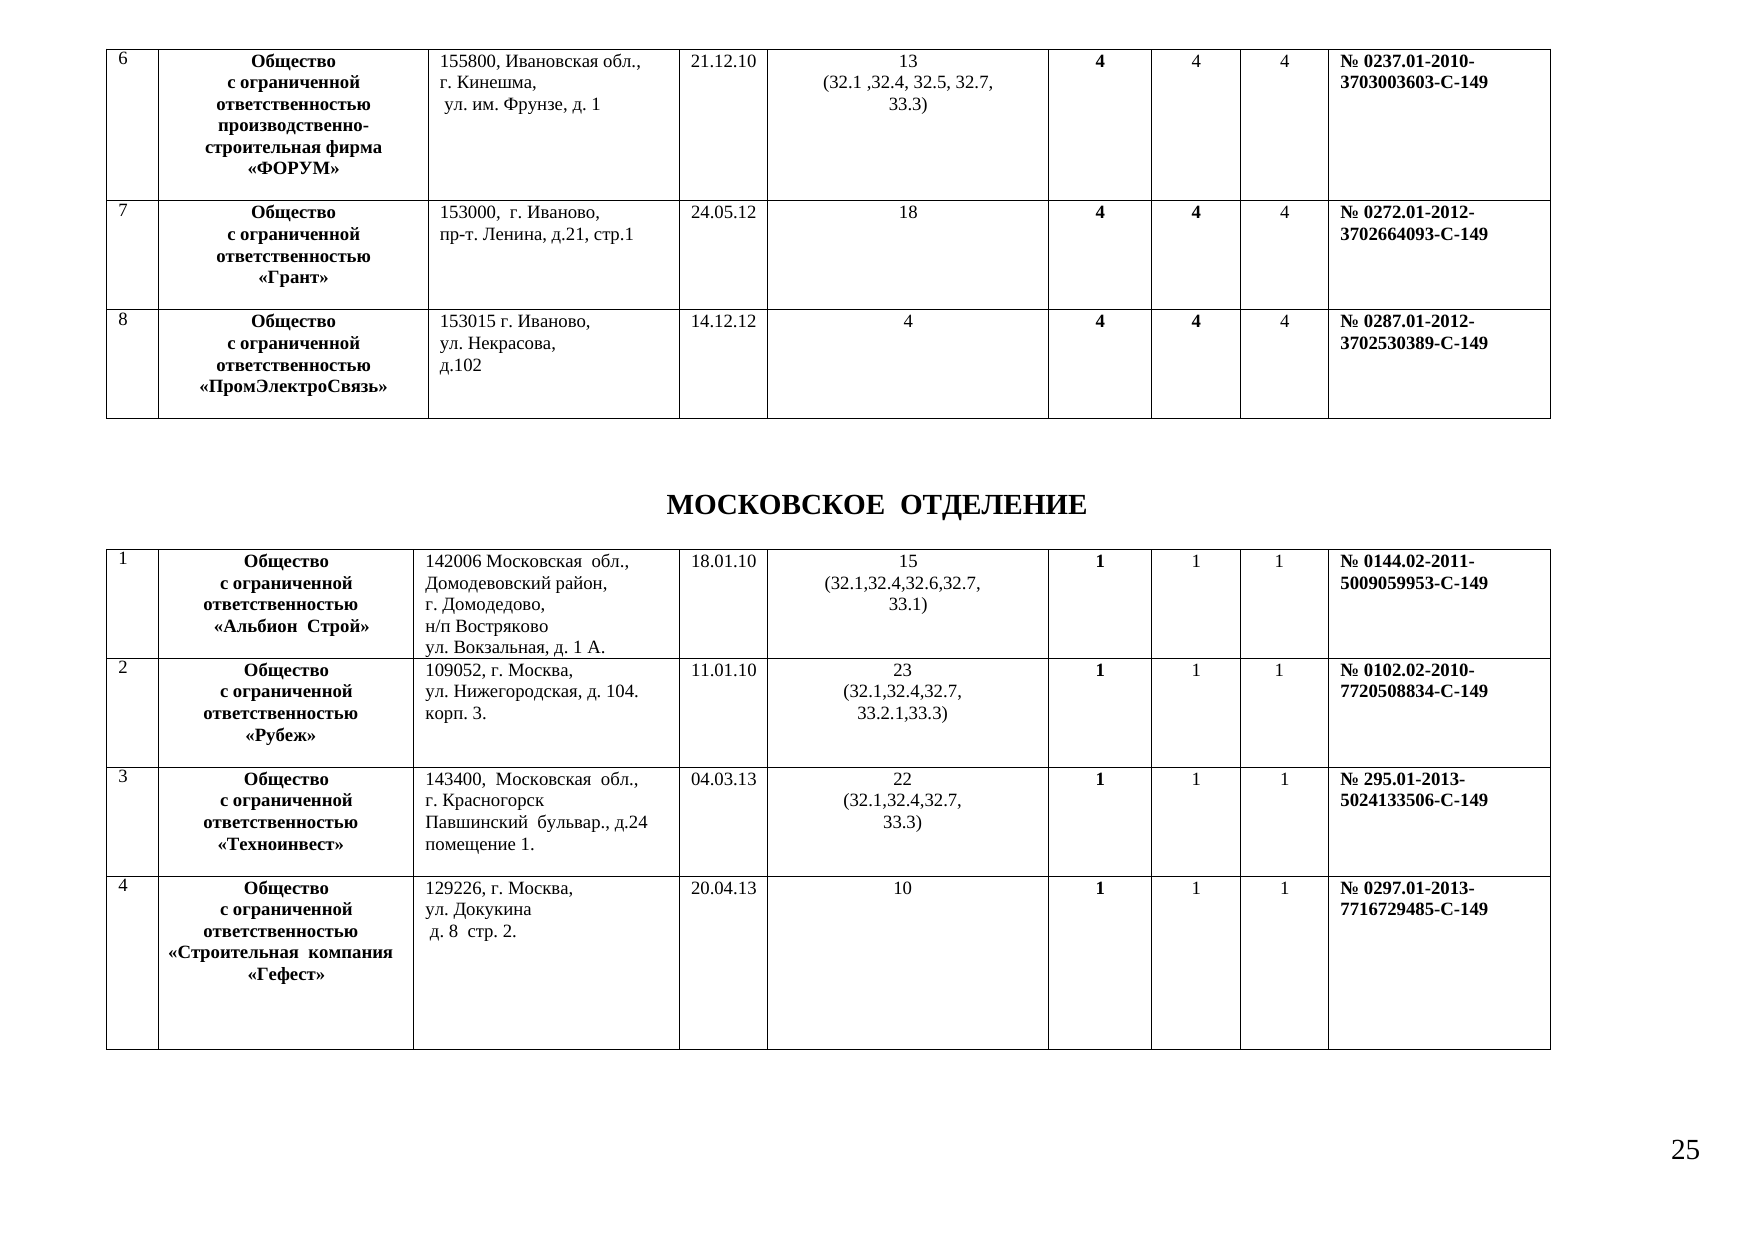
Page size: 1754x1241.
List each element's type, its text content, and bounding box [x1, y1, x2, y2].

table_cell 18 [768, 201, 1048, 309]
table_cell 1 [1152, 659, 1240, 767]
table_cell 4 [1152, 50, 1240, 200]
table_cell 22 (32.1,32.4,32.7, 33.3) [768, 768, 1048, 876]
table_cell 143400, Московская обл., г. Красногорск Павшинский бульвар., д.24 помещение 1. [414, 768, 679, 876]
table_header Общество с ограниченной ответственностью «Альбион Строй» [159, 550, 413, 658]
table_header 142006 Московская обл., Домодевовский район, г. Домодедово, н/п Востряково ул. Вокзальная, д. 1 А. [414, 550, 679, 658]
table_cell № 0272.01-2012-3702664093-С-149 [1329, 201, 1550, 309]
table_cell 153000, г. Иваново, пр-т. Ленина, д.21, стр.1 [429, 201, 679, 309]
table_cell 04.03.13 [680, 768, 767, 876]
table_cell № 0297.01-2013-7716729485-С-149 [1329, 877, 1550, 1049]
table_cell 4 [1241, 310, 1328, 418]
table_cell 4 [1241, 201, 1328, 309]
table_cell Общество с ограниченной ответственностью «Строительная компания «Гефест» [159, 877, 413, 1049]
table_header 1 [1049, 550, 1151, 658]
table_cell 4 [768, 310, 1048, 418]
table_cell 13 (32.1 ,32.4, 32.5, 32.7, 33.3) [768, 50, 1048, 200]
table_cell 1 [1152, 768, 1240, 876]
table_cell 10 [768, 877, 1048, 1049]
text МОСКОВСКОЕ ОТДЕЛЕНИЕ [118, 492, 1636, 521]
table_cell 1 [1049, 877, 1151, 1049]
table_cell 109052, г. Москва, ул. Нижегородская, д. 104. корп. 3. [414, 659, 679, 767]
table_cell № 0287.01-2012-3702530389-С-149 [1329, 310, 1550, 418]
table_header 1 [107, 550, 158, 658]
table_cell № 0237.01-2010-3703003603-С-149 [1329, 50, 1550, 200]
table_cell 1 [1049, 659, 1151, 767]
table_header 18.01.10 [680, 550, 767, 658]
table_cell 8 [107, 310, 158, 418]
table_cell 129226, г. Москва, ул. Докукина д. 8 стр. 2. [414, 877, 679, 1049]
table_cell 4 [1241, 50, 1328, 200]
table_cell 21.12.10 [680, 50, 767, 200]
table_cell 4 [1049, 310, 1151, 418]
table_cell 153015 г. Иваново, ул. Некрасова, д.102 [429, 310, 679, 418]
table_cell 1 [1241, 659, 1328, 767]
table_cell Общество с ограниченной ответственностью производственно-строительная фирма «ФОРУМ» [159, 50, 428, 200]
table_cell Общество с ограниченной ответственностью «Рубеж» [159, 659, 413, 767]
table_header 1 [1241, 550, 1328, 658]
table_cell 4 [1152, 310, 1240, 418]
table_cell № 0102.02-2010-7720508834-C-149 [1329, 659, 1550, 767]
table_cell 24.05.12 [680, 201, 767, 309]
table_cell 6 [107, 50, 158, 200]
table_cell Общество с ограниченной ответственностью «Техноинвест» [159, 768, 413, 876]
table_cell 155800, Ивановская обл., г. Кинешма, ул. им. Фрунзе, д. 1 [429, 50, 679, 200]
table_cell 14.12.12 [680, 310, 767, 418]
table_cell 1 [1241, 768, 1328, 876]
table_header 1 [1152, 550, 1240, 658]
table_cell 4 [1049, 201, 1151, 309]
table_header № 0144.02-2011-5009059953-С-149 [1329, 550, 1550, 658]
table_cell 11.01.10 [680, 659, 767, 767]
table_cell Общество с ограниченной ответственностью «Грант» [159, 201, 428, 309]
table_cell 3 [107, 768, 158, 876]
table_header 15 (32.1,32.4,32.6,32.7, 33.1) [768, 550, 1048, 658]
table_cell 7 [107, 201, 158, 309]
table_cell 1 [1152, 877, 1240, 1049]
table_cell 2 [107, 659, 158, 767]
table_cell 20.04.13 [680, 877, 767, 1049]
table_cell 4 [107, 877, 158, 1049]
table_cell № 295.01-2013-5024133506-С-149 [1329, 768, 1550, 876]
table_cell 4 [1152, 201, 1240, 309]
table_cell Общество с ограниченной ответственностью «ПромЭлектроСвязь» [159, 310, 428, 418]
table_cell 1 [1241, 877, 1328, 1049]
table_cell 1 [1049, 768, 1151, 876]
table_cell 4 [1049, 50, 1151, 200]
table_cell 23 (32.1,32.4,32.7, 33.2.1,33.3) [768, 659, 1048, 767]
